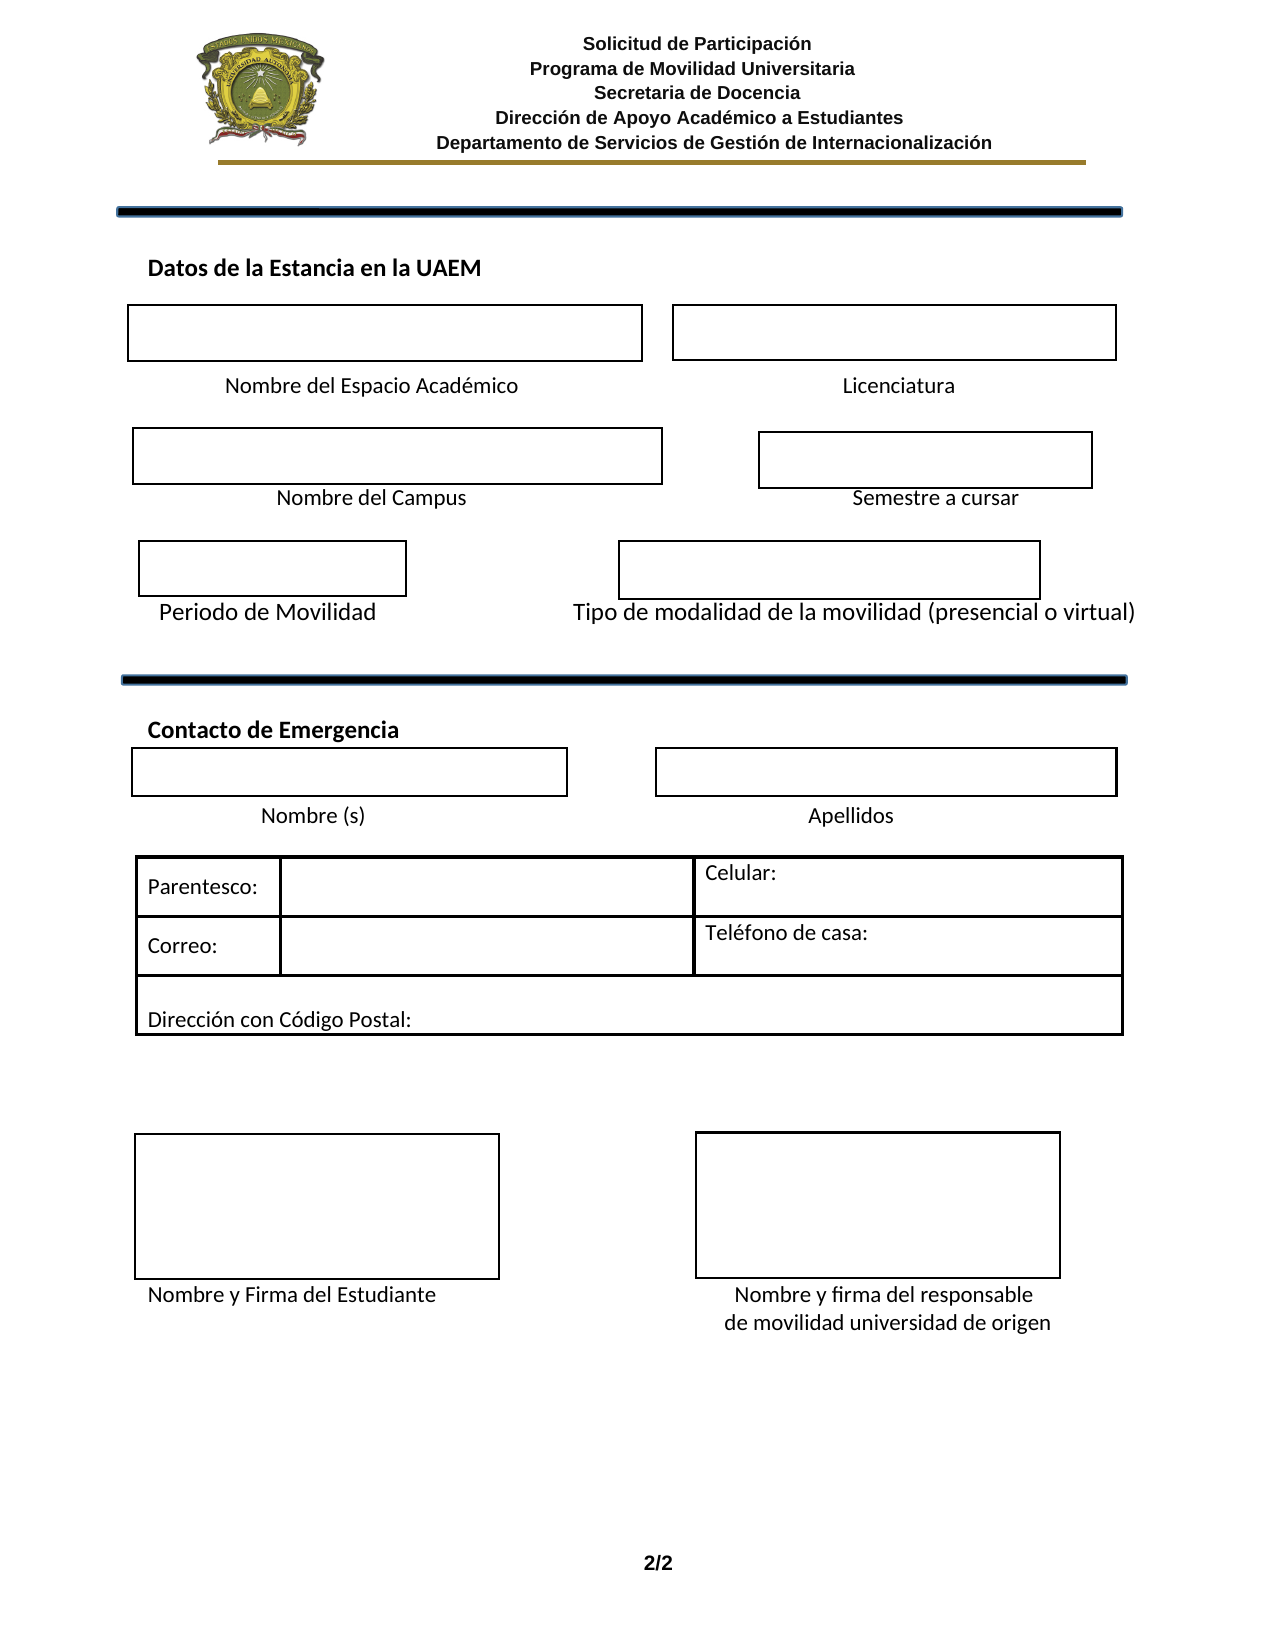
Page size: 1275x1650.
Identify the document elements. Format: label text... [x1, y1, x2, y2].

text Nombre y Firma del Estudiante Nombre y firma del responsable [148, 1281, 1157, 1308]
table_header Parentesco: [138, 859, 279, 914]
text Nombre del Campus Semestre a cursar [148, 483, 1157, 512]
table_header [282, 859, 692, 914]
table_cell [282, 918, 692, 974]
text Contacto de Emergencia [148, 714, 1172, 745]
text Datos de la Estancia en la UAEM [148, 252, 1157, 282]
text Nombre del Espacio Académico Licenciatura [148, 371, 1157, 399]
text Periodo de Movilidad Tipo de modalidad de la movilidad (presencial o virtual) [148, 596, 1157, 627]
picture [169, 3, 349, 156]
table_cell Teléfono de casa: [696, 918, 1121, 974]
text de movilidad universidad de origen [148, 1308, 1157, 1337]
table_cell Correo: [138, 918, 279, 974]
table_header Celular: [696, 859, 1121, 914]
table_cell Dirección con Código Postal: [138, 977, 1121, 1033]
text Nombre (s) Apellidos [148, 801, 1157, 829]
